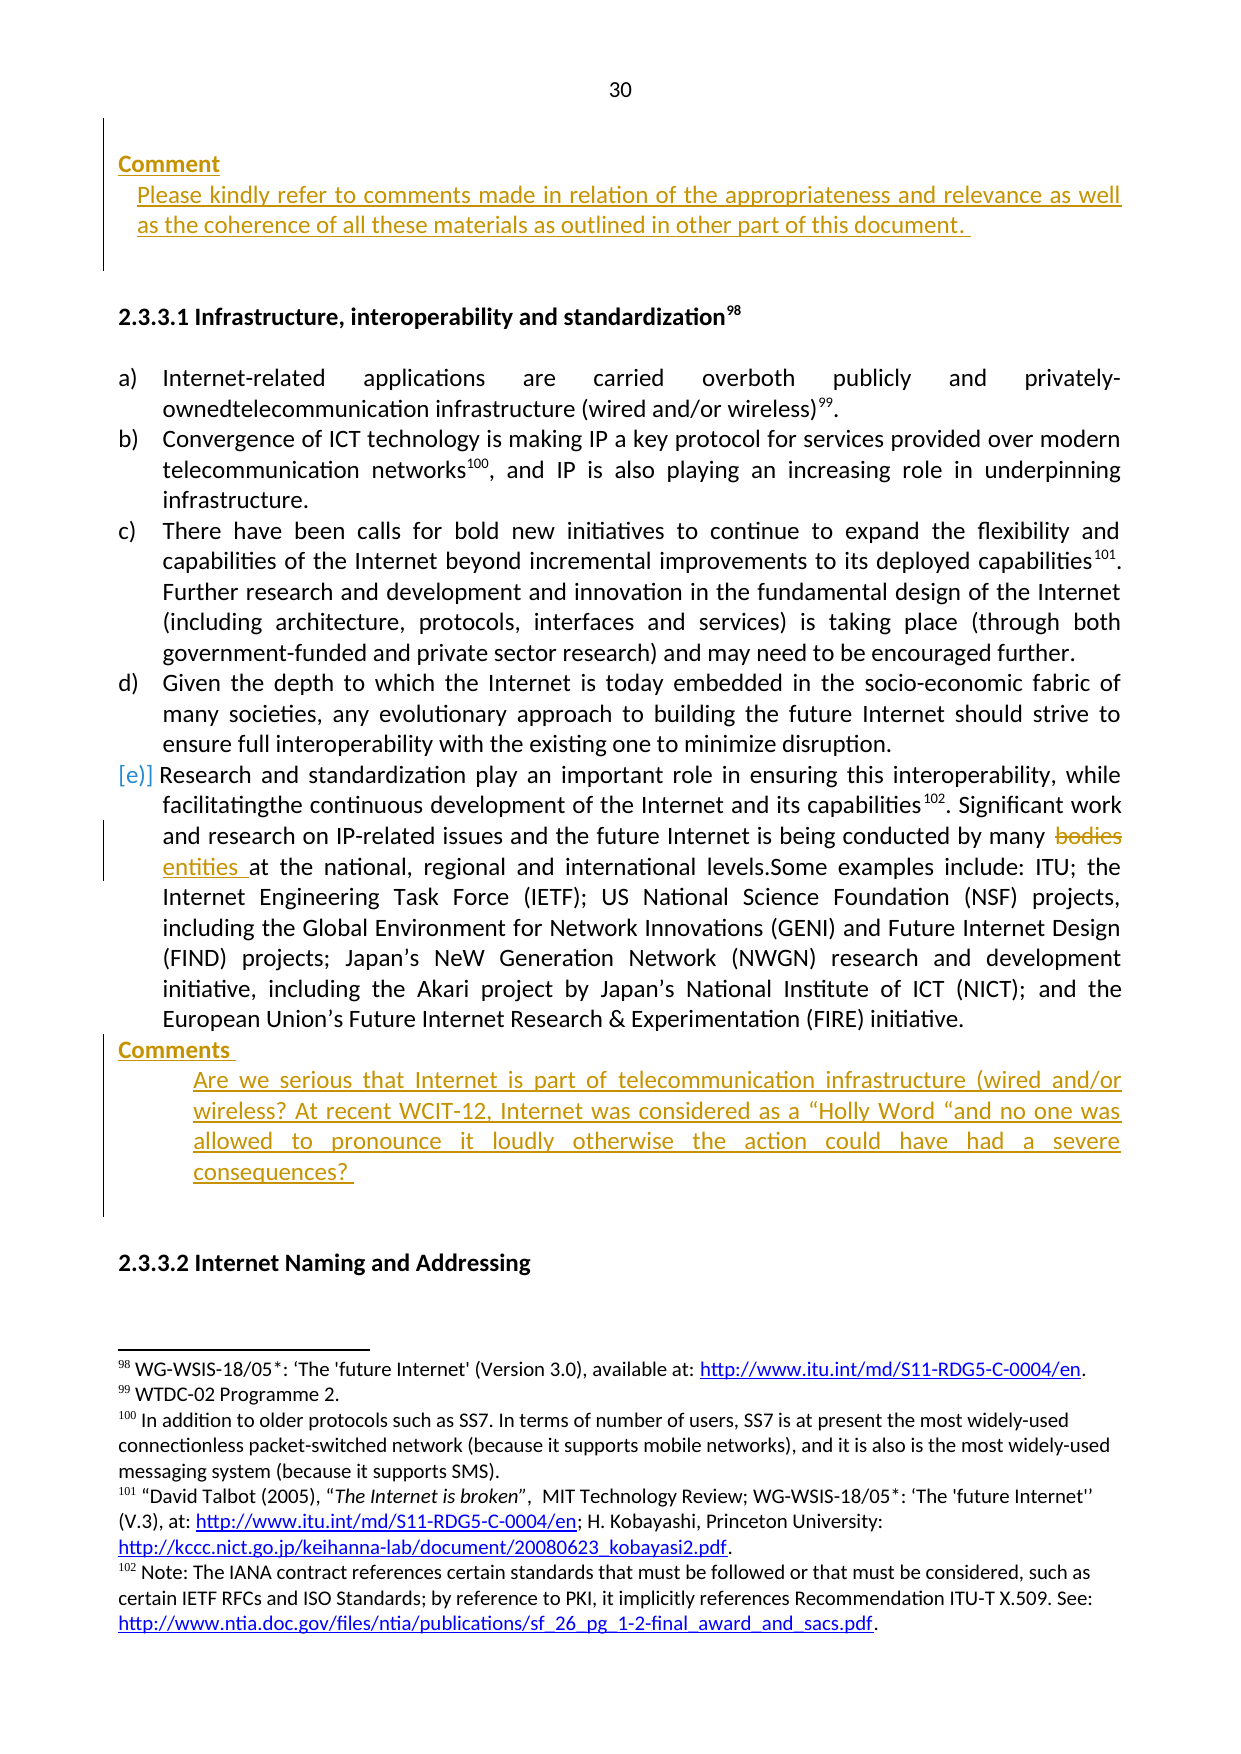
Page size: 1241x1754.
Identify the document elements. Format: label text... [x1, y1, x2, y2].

list Research and standardization play an important role in ensuring this interoperability, while facilitatingthe continuous development of the Internet and its capabilities. Significant work and research on IP-related issues and the future Internet is being conducted by many at the national, regional and international levels.Some examples include: ITU; the Internet Engineering Task Force (IETF); US National Science Foundation (NSF) projects, including the Global Environment for Network Innovations (GENI) and Future Internet Design (FIND) projects; Japan’s NeW Generation Network (NWGN) research and development initiative, including the Akari project by Japan’s National Institute of ICT (NICT); and the European Union’s Future Internet Research & Experimentation (FIRE) initiative. [118, 759, 1122, 1034]
text 2.3.3.2 Internet Naming and Addressing [118, 1247, 1122, 1278]
list There have been calls for bold new initiatives to continue to expand the flexibility and capabilities of the Internet beyond incremental improvements to its deployed capabilities. Further research and development and innovation in the fundamental design of the Internet (including architecture, protocols, interfaces and services) is taking place (through both government-funded and private sector research) and may need to be encouraged further. [118, 515, 1122, 667]
text 2.3.3.1 Infrastructure, interoperability and standardization [118, 301, 1122, 332]
list Convergence of ICT technology is making IP a key protocol for services provided over modern telecommunication networks, and IP is also playing an increasing role in underpinning infrastructure. [118, 423, 1122, 515]
list Given the depth to which the Internet is today embedded in the socio-economic fabric of many societies, any evolutionary approach to building the future Internet should strive to ensure full interoperability with the existing one to minimize disruption. [118, 667, 1122, 759]
list Internet-related applications are carried overboth publicly and privately-ownedtelecommunication infrastructure (wired and/or wireless). [118, 362, 1122, 423]
